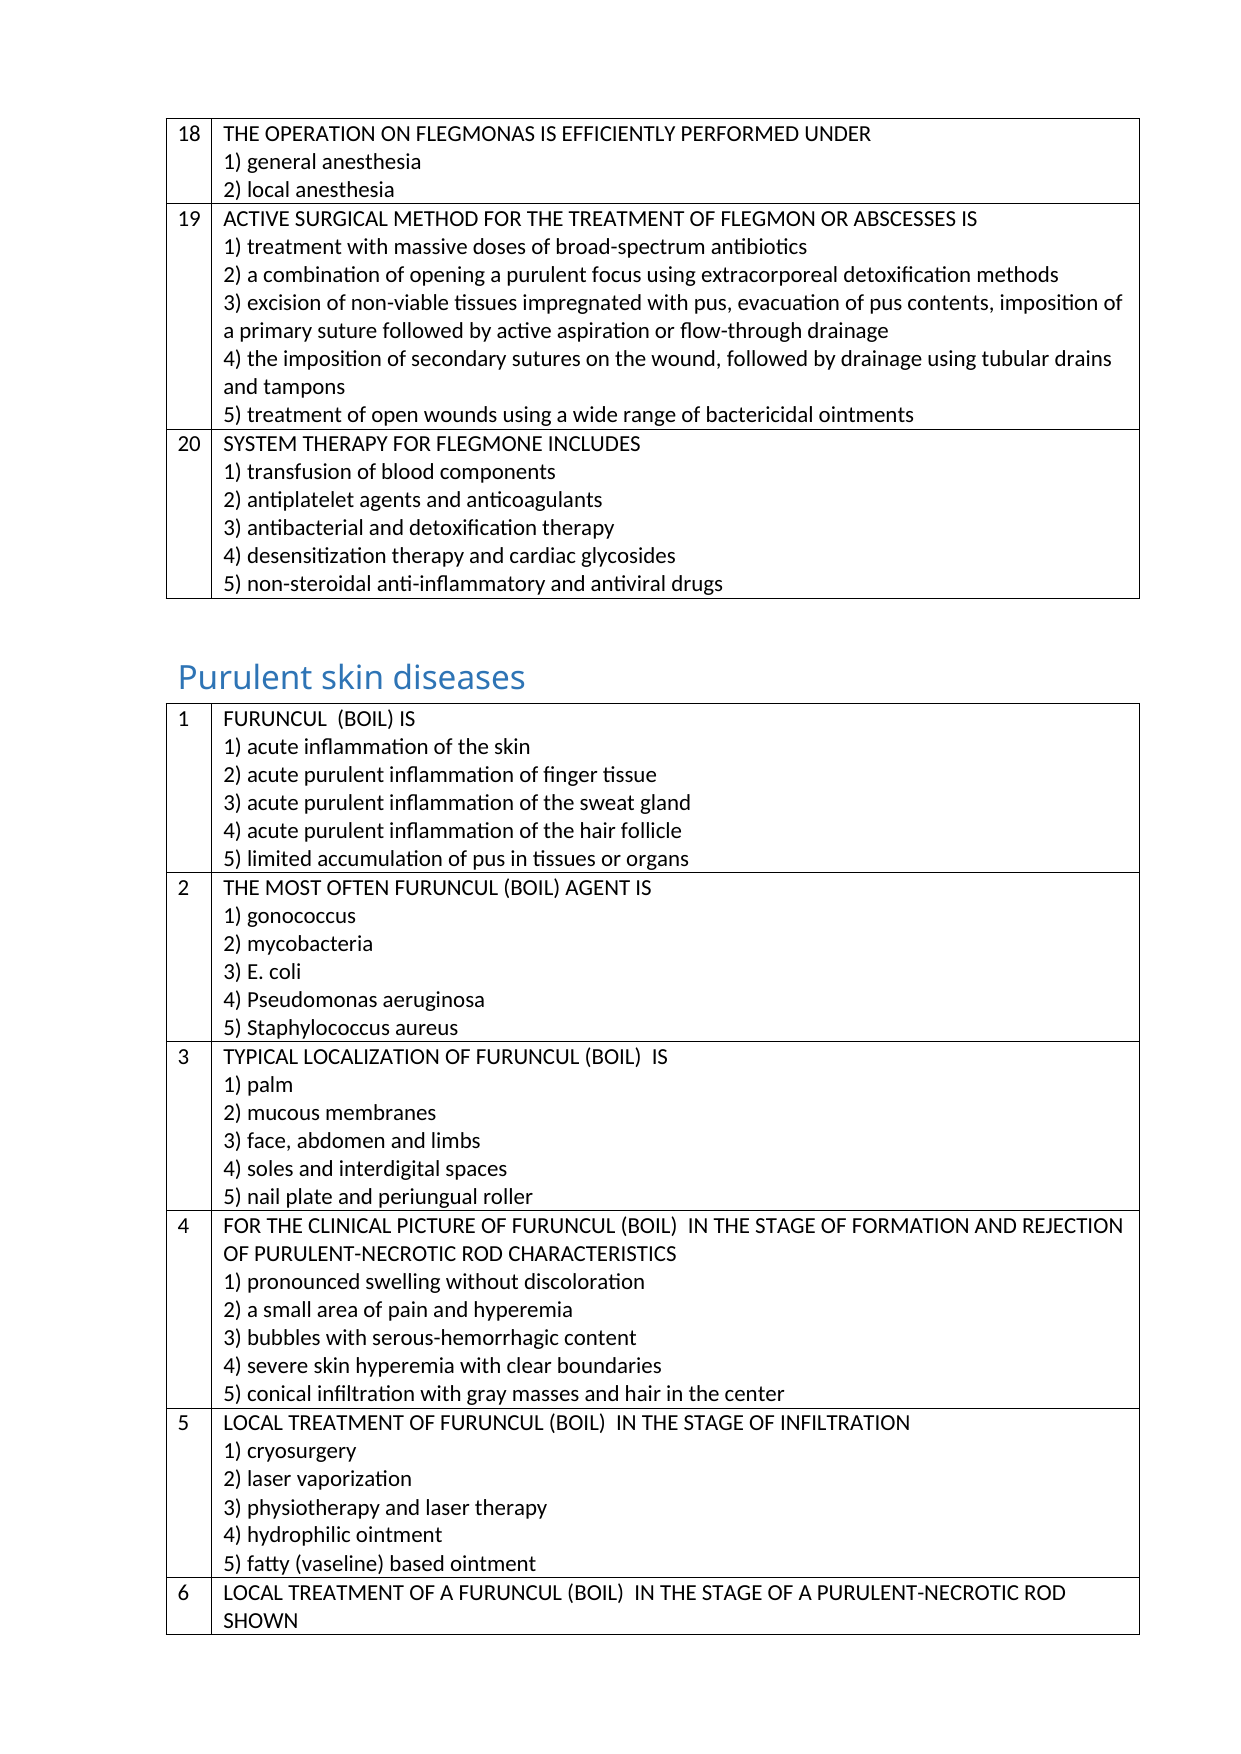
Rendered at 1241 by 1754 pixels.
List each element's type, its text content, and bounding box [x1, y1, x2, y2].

table_cell 3 [167, 1042, 211, 1210]
subtitle Purulent skin diseases [177, 654, 1152, 699]
table_cell 20 [167, 430, 211, 598]
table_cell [212, 1578, 1139, 1634]
table_cell SYSTEM THERAPY FOR FLEGMONE INCLUDES 1) transfusion of blood components 2) antiplatelet agents and anticoagulants 3) antibacterial and detoxification therapy 4) desensitization therapy and cardiac glycosides 5) non-steroidal anti-inflammatory and antiviral drugs [212, 430, 1139, 598]
table_cell 18 [167, 119, 211, 203]
table_header FURUNCUL (BOIL) IS 1) acute inflammation of the skin 2) acute purulent inflammation of finger tissue 3) acute purulent inflammation of the sweat gland 4) acute purulent inflammation of the hair follicle 5) limited accumulation of pus in tissues or organs [212, 704, 1139, 872]
table_cell 19 [167, 204, 211, 428]
table_cell 5 [167, 1409, 211, 1577]
table_cell 4 [167, 1211, 211, 1407]
table_cell FOR THE CLINICAL PICTURE OF FURUNCUL (BOIL) IN THE STAGE OF FORMATION AND REJECTION OF PURULENT-NECROTIC ROD CHARACTERISTICS 1) pronounced swelling without discoloration 2) a small area of ​​pain and hyperemia 3) bubbles with serous-hemorrhagic content 4) severe skin hyperemia with clear boundaries 5) conical infiltration with gray masses and hair in the center [212, 1211, 1139, 1407]
table_cell THE OPERATION ON FLEGMONAS IS EFFICIENTLY PERFORMED UNDER 1) general anesthesia 2) local anesthesia [212, 119, 1139, 203]
table_cell TYPICAL LOCALIZATION OF FURUNCUL (BOIL) IS 1) palm 2) mucous membranes 3) face, abdomen and limbs 4) soles and interdigital spaces 5) nail plate and periungual roller [212, 1042, 1139, 1210]
table_cell 6 [167, 1578, 211, 1634]
table_cell ACTIVE SURGICAL METHOD FOR THE TREATMENT OF FLEGMON OR ABSCESSES IS 1) treatment with massive doses of broad-spectrum antibiotics 2) a combination of opening a purulent focus using extracorporeal detoxification methods 3) excision of non-viable tissues impregnated with pus, evacuation of pus contents, imposition of a primary suture followed by active aspiration or flow-through drainage 4) the imposition of secondary sutures on the wound, followed by drainage using tubular drains and tampons 5) treatment of open wounds using a wide range of bactericidal ointments [212, 204, 1139, 428]
table_cell 2 [167, 873, 211, 1041]
table_header 1 [167, 704, 211, 872]
table_cell LOCAL TREATMENT OF FURUNCUL (BOIL) IN THE STAGE OF INFILTRATION 1) cryosurgery 2) laser vaporization 3) physiotherapy and laser therapy 4) hydrophilic ointment 5) fatty (vaseline) based ointment [212, 1409, 1139, 1577]
table_cell THE MOST OFTEN FURUNCUL (BOIL) AGENT IS 1) gonococcus 2) mycobacteria 3) E. coli 4) Pseudomonas aeruginosa 5) Staphylococcus aureus [212, 873, 1139, 1041]
